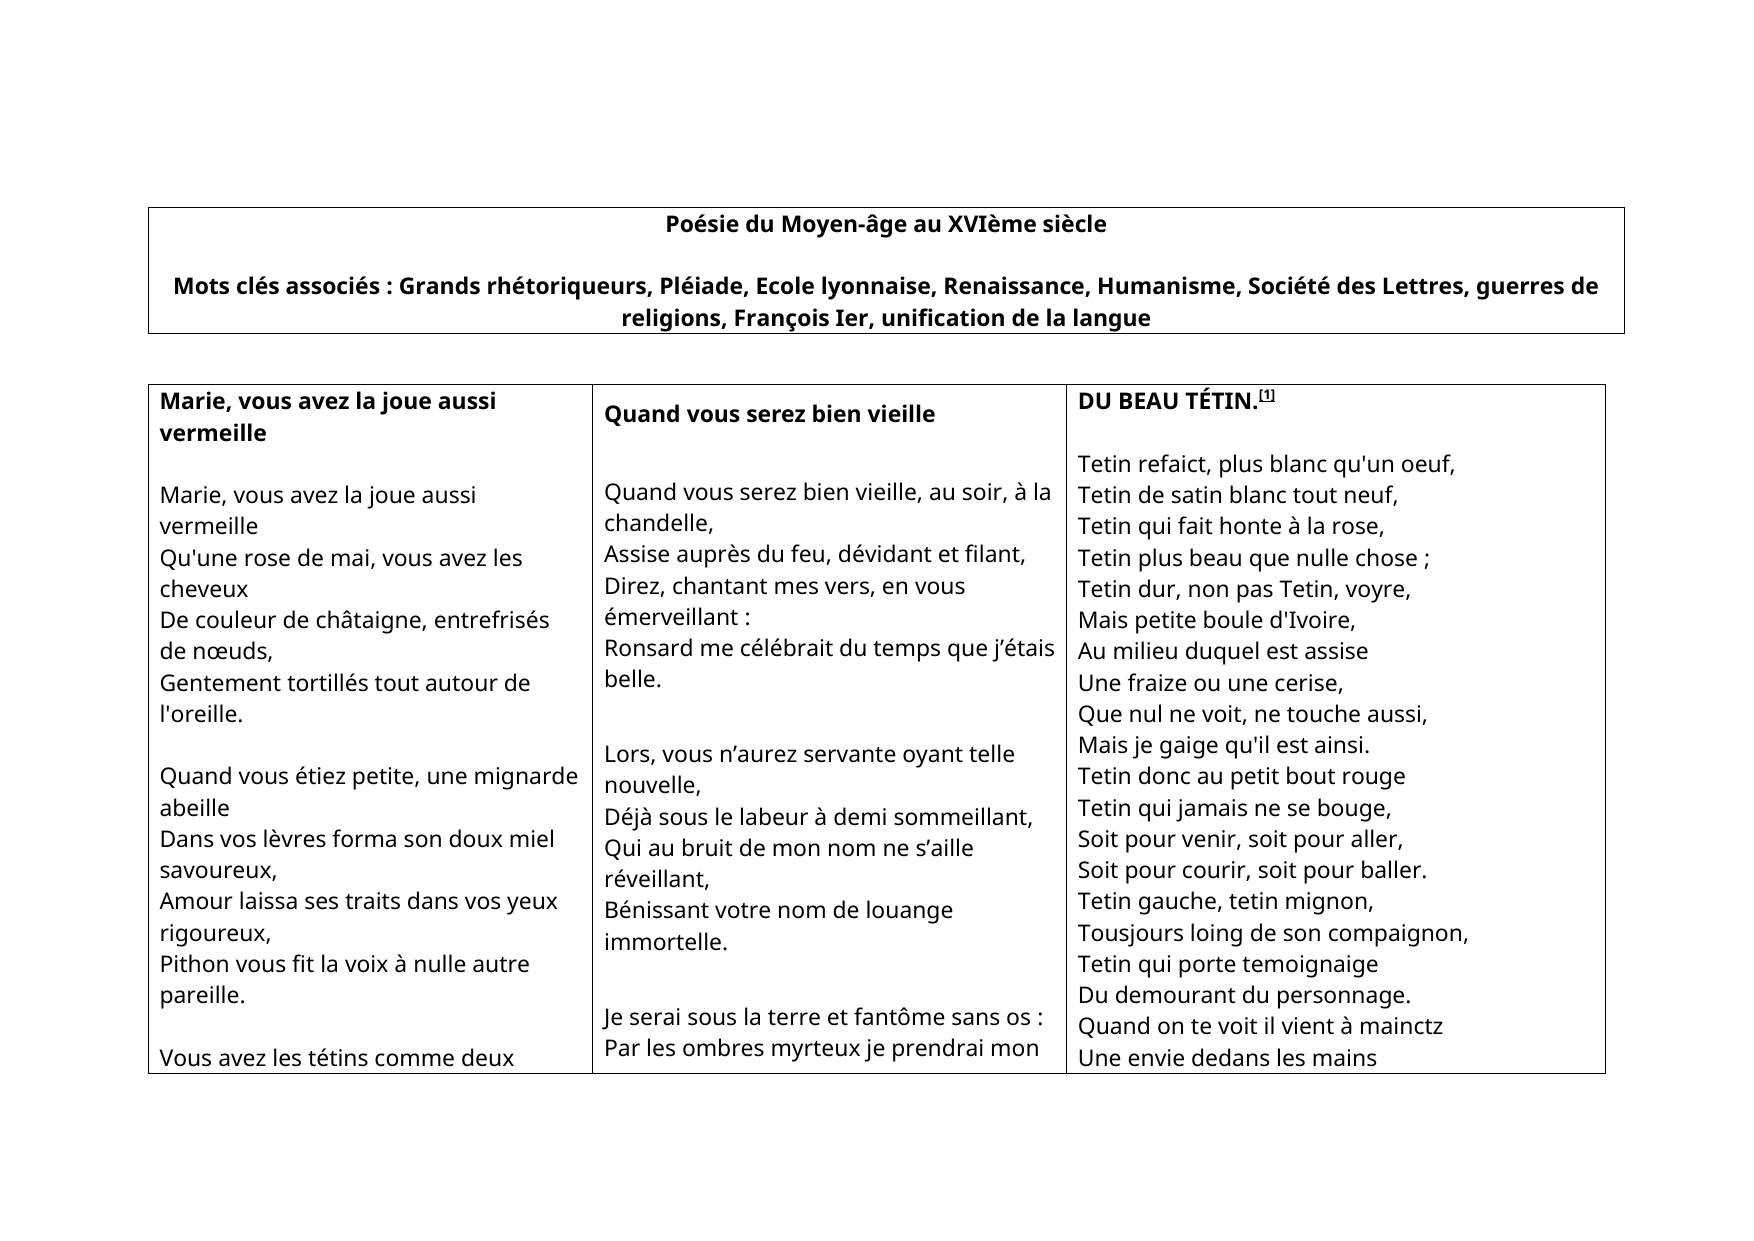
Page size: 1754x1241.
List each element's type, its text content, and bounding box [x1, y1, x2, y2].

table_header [149, 385, 592, 1073]
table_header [1067, 385, 1605, 1073]
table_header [593, 385, 1066, 1073]
table_header Poésie du Moyen-âge au XVIème siècle Mots clés associés : Grands rhétoriqueurs, Pléiade, Ecole lyonnaise, Renaissance, Humanisme, Société des Lettres, guerres de religions, François Ier, unification de la langue [149, 208, 1624, 333]
